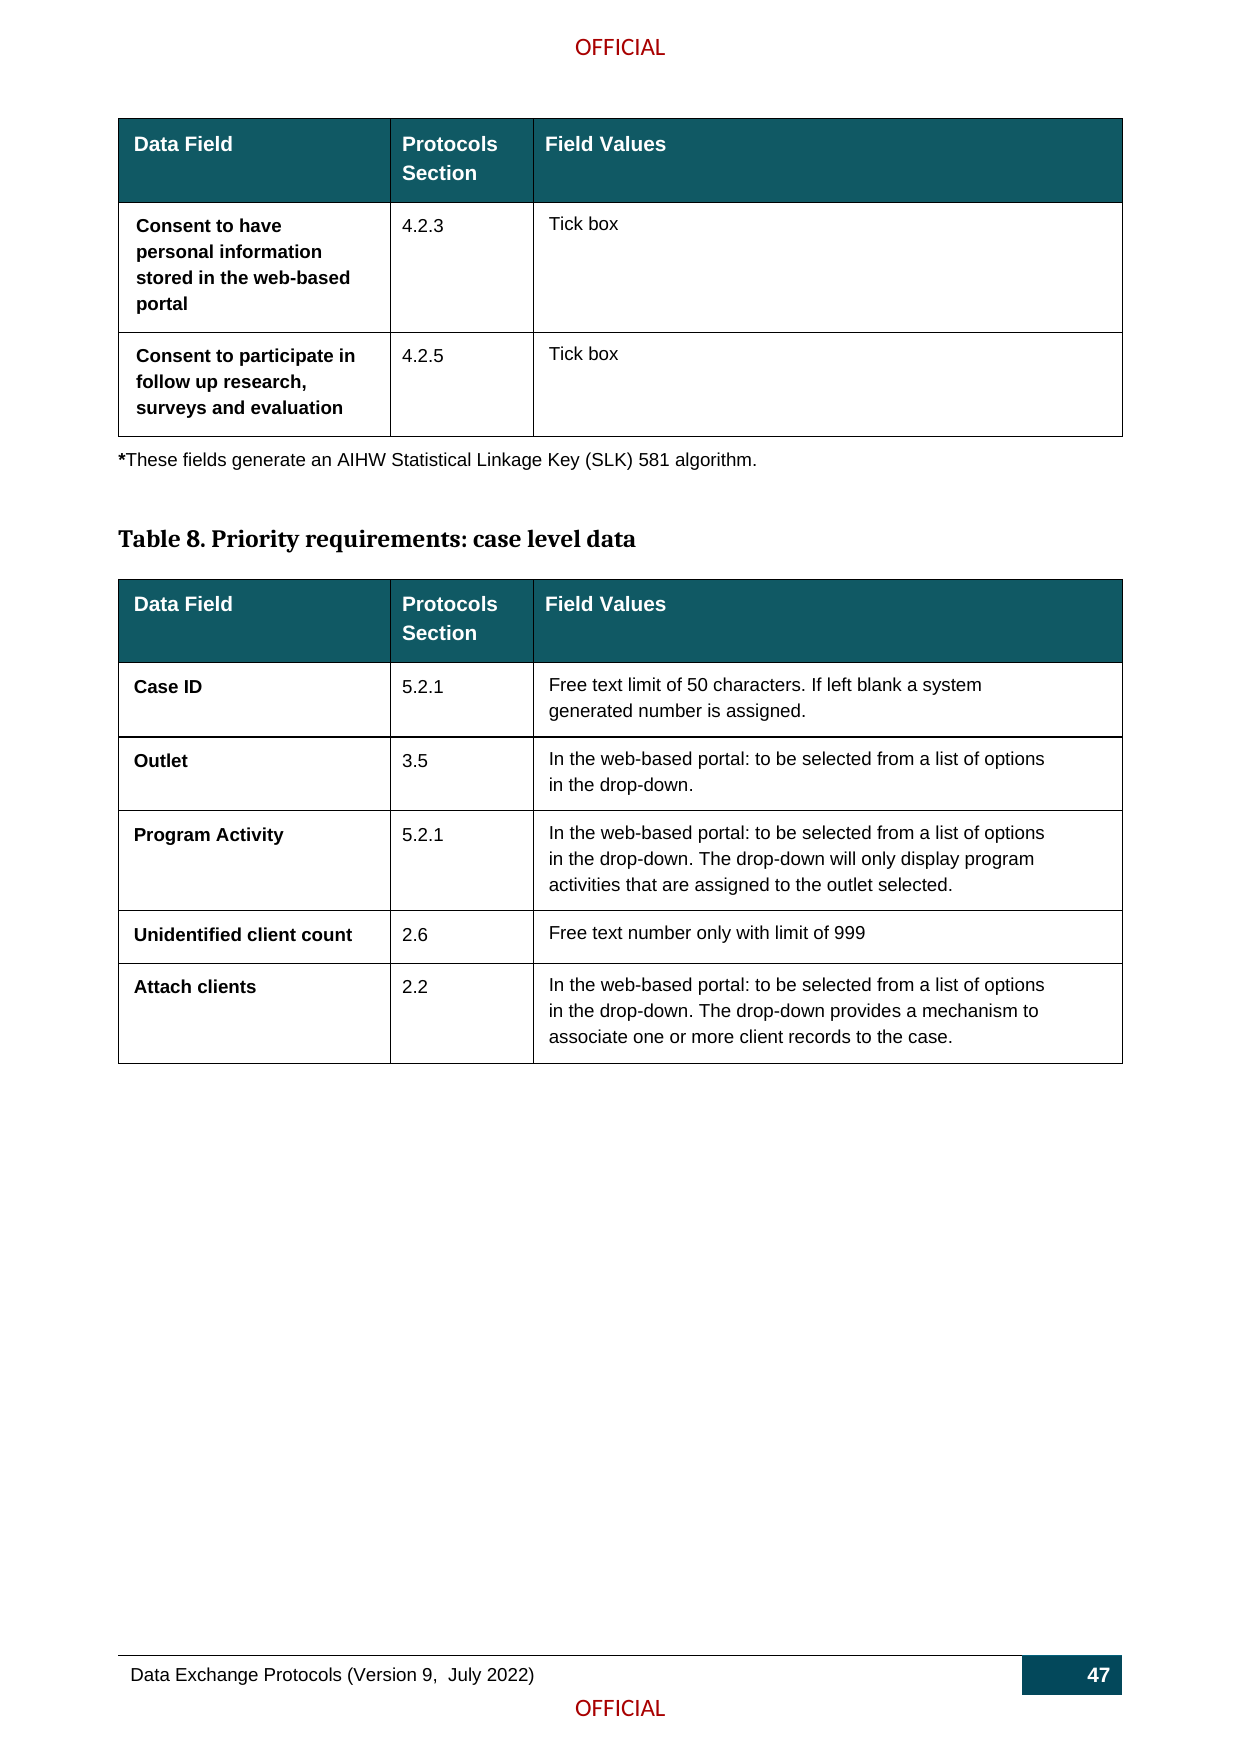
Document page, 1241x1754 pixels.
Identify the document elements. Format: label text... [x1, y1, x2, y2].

table_cell In the web-based portal: to be selected from a list of options in the drop-down. The drop-down provides a mechanism to associate one or more client records to the case. [534, 964, 1122, 1063]
table_cell Tick box [534, 203, 1122, 332]
table_cell Consent to have personal information stored in the web-based portal [119, 203, 390, 332]
table_cell In the web-based portal: to be selected from a list of options in the drop-down. [534, 738, 1122, 810]
table_cell Free text number only with limit of 999 [534, 911, 1122, 963]
table_header Data Field [119, 119, 390, 202]
table_cell 5.2.1 [391, 811, 533, 910]
table_cell Tick box [534, 333, 1122, 436]
table_header Protocols Section [391, 580, 533, 662]
table_cell 4.2.3 [391, 203, 533, 332]
table_cell Program Activity [119, 811, 390, 910]
table_cell 2.6 [391, 911, 533, 963]
table_cell Consent to participate in follow up research, surveys and evaluation [119, 333, 390, 436]
table_cell 2.2 [391, 964, 533, 1063]
table_cell Unidentified client count [119, 911, 390, 963]
table_cell Free text limit of 50 characters. If left blank a system generated number is assigned. [534, 663, 1122, 736]
table_cell In the web-based portal: to be selected from a list of options in the drop-down. The drop-down will only display program activities that are assigned to the outlet selected. [534, 811, 1122, 910]
text *These fields generate an AIHW Statistical Linkage Key (SLK) 581 algorithm. [118, 449, 1004, 471]
table_header Field Values [534, 580, 1122, 662]
table_cell Case ID [119, 663, 390, 736]
table_cell 5.2.1 [391, 663, 533, 736]
subtitle Table 8. Priority requirements: case level data [118, 525, 1122, 554]
table_cell 4.2.5 [391, 333, 533, 436]
table_cell 3.5 [391, 738, 533, 810]
table_header Field Values [534, 119, 1122, 202]
table_cell Attach clients [119, 964, 390, 1063]
table_cell Outlet [119, 738, 390, 810]
table_header Protocols Section [391, 119, 533, 202]
table_header Data Field [119, 580, 390, 662]
